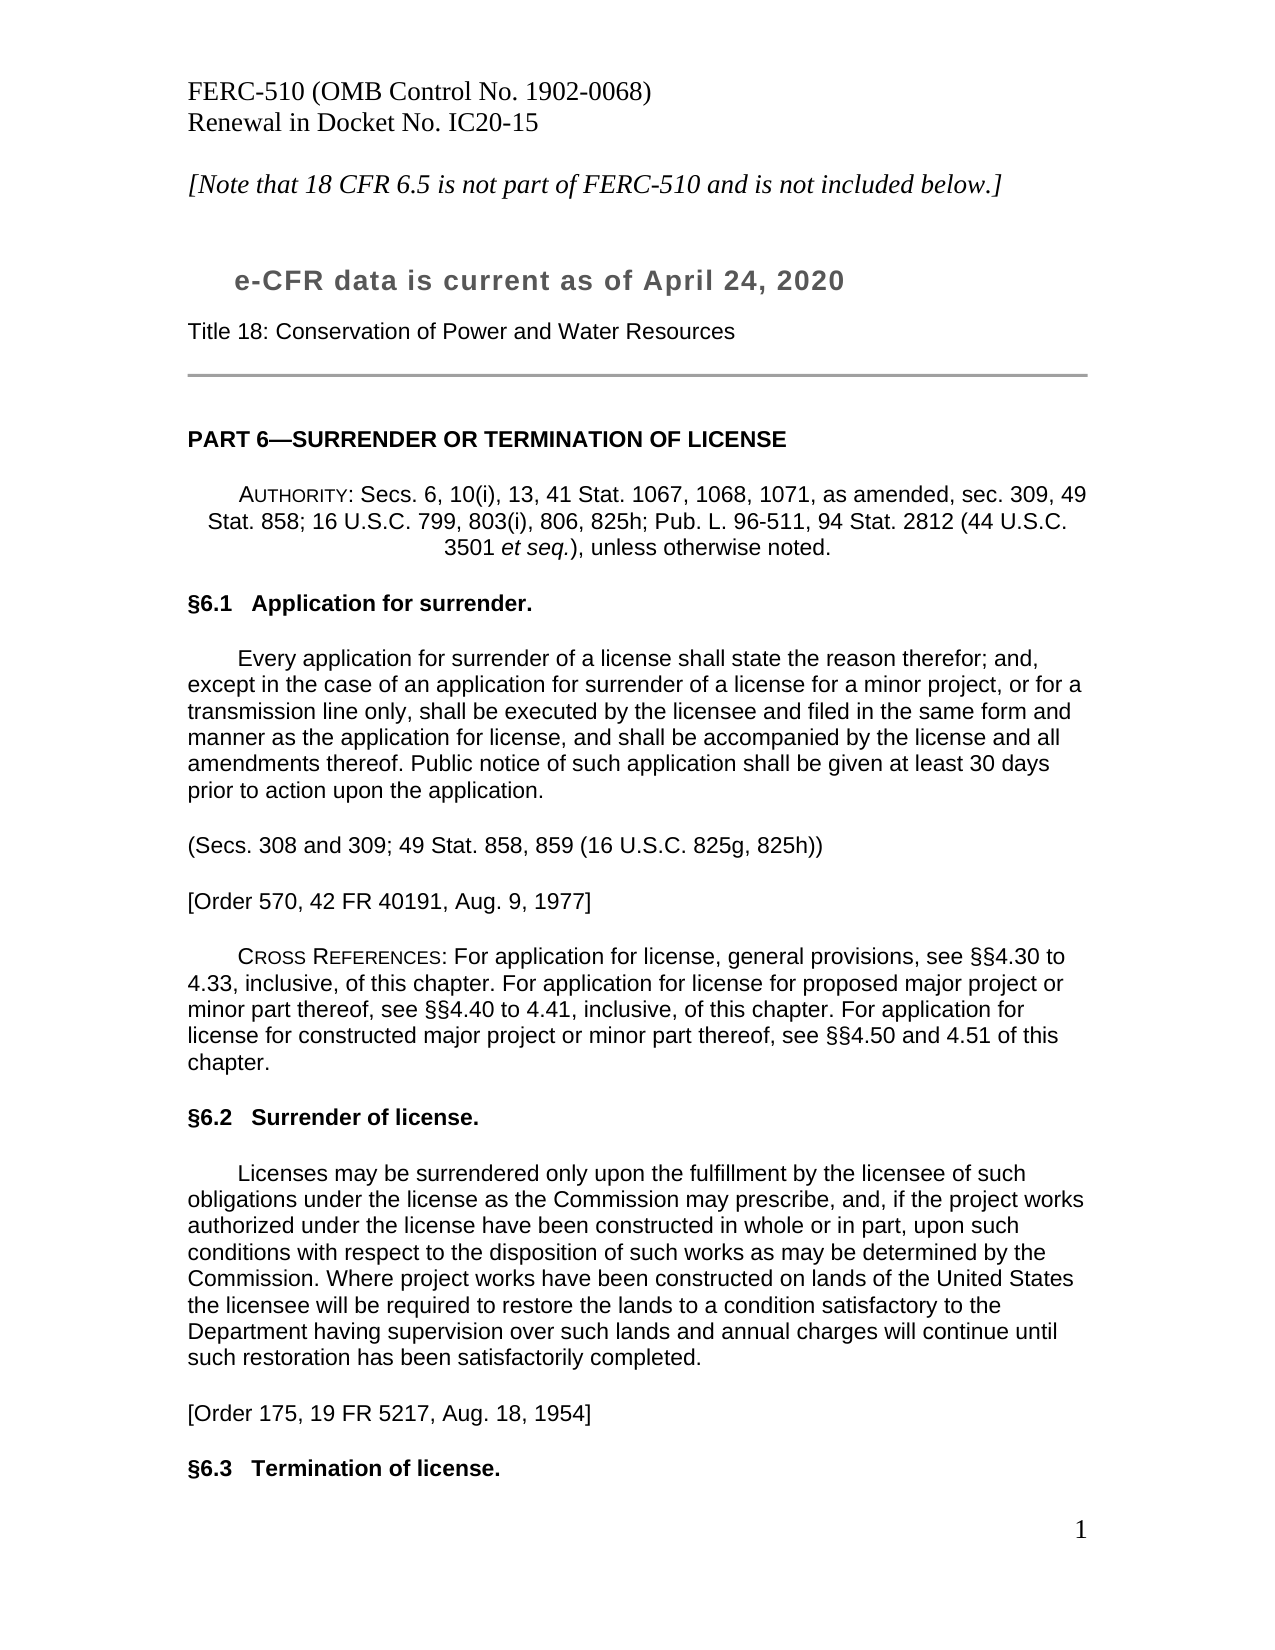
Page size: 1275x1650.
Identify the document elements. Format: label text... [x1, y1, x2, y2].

subtitle §6.1 Application for surrender. [187, 589, 1087, 616]
subtitle §6.2 Surrender of license. [187, 1104, 1087, 1131]
text Licenses may be surrendered only upon the fulfillment by the licensee of such obligations under the license as the Commission may prescribe, and, if the project works authorized under the license have been constructed in whole or in part, upon such conditions with respect to the disposition of such works as may be determined by the Commission. Where project works have been constructed on lands of the United States the licensee will be required to restore the lands to a condition satisfactory to the Department having supervision over such lands and annual charges will continue until such restoration has been satisfactorily completed. [187, 1160, 1087, 1371]
text [Order 570, 42 FR 40191, Aug. 9, 1977] [187, 888, 1087, 914]
table_header e-CFR data is current as of April 24, 2020 [233, 262, 1042, 297]
text Title 18: Conservation of Power and Water Resources [187, 318, 1087, 344]
text [Order 175, 19 FR 5217, Aug. 18, 1954] [187, 1400, 1087, 1426]
subtitle PART 6—SURRENDER OR TERMINATION OF LICENSE [187, 426, 1087, 452]
text [Note that 18 CFR 6.5 is not part of FERC-510 and is not included below.] [187, 168, 1087, 199]
text Authority: Secs. 6, 10(i), 13, 41 Stat. 1067, 1068, 1071, as amended, sec. 309, 49 Stat. 858; 16 U.S.C. 799, 803(i), 806, 825h; Pub. L. 96-511, 94 Stat. 2812 (44 U.S.C. 3501 et seq.), unless otherwise noted. [187, 481, 1087, 560]
text Every application for surrender of a license shall state the reason therefor; and, except in the case of an application for surrender of a license for a minor project, or for a transmission line only, shall be executed by the licensee and filed in the same form and manner as the application for license, and shall be accompanied by the license and all amendments thereof. Public notice of such application shall be given at least 30 days prior to action upon the application. [187, 645, 1087, 803]
text Cross References: For application for license, general provisions, see §§4.30 to 4.33, inclusive, of this chapter. For application for license for proposed major project or minor part thereof, see §§4.40 to 4.41, inclusive, of this chapter. For application for license for constructed major project or minor part thereof, see §§4.50 and 4.51 of this chapter. [187, 943, 1087, 1075]
subtitle §6.3 Termination of license. [187, 1455, 1087, 1482]
text (Secs. 308 and 309; 49 Stat. 858, 859 (16 U.S.C. 825g, 825h)) [187, 832, 1087, 859]
